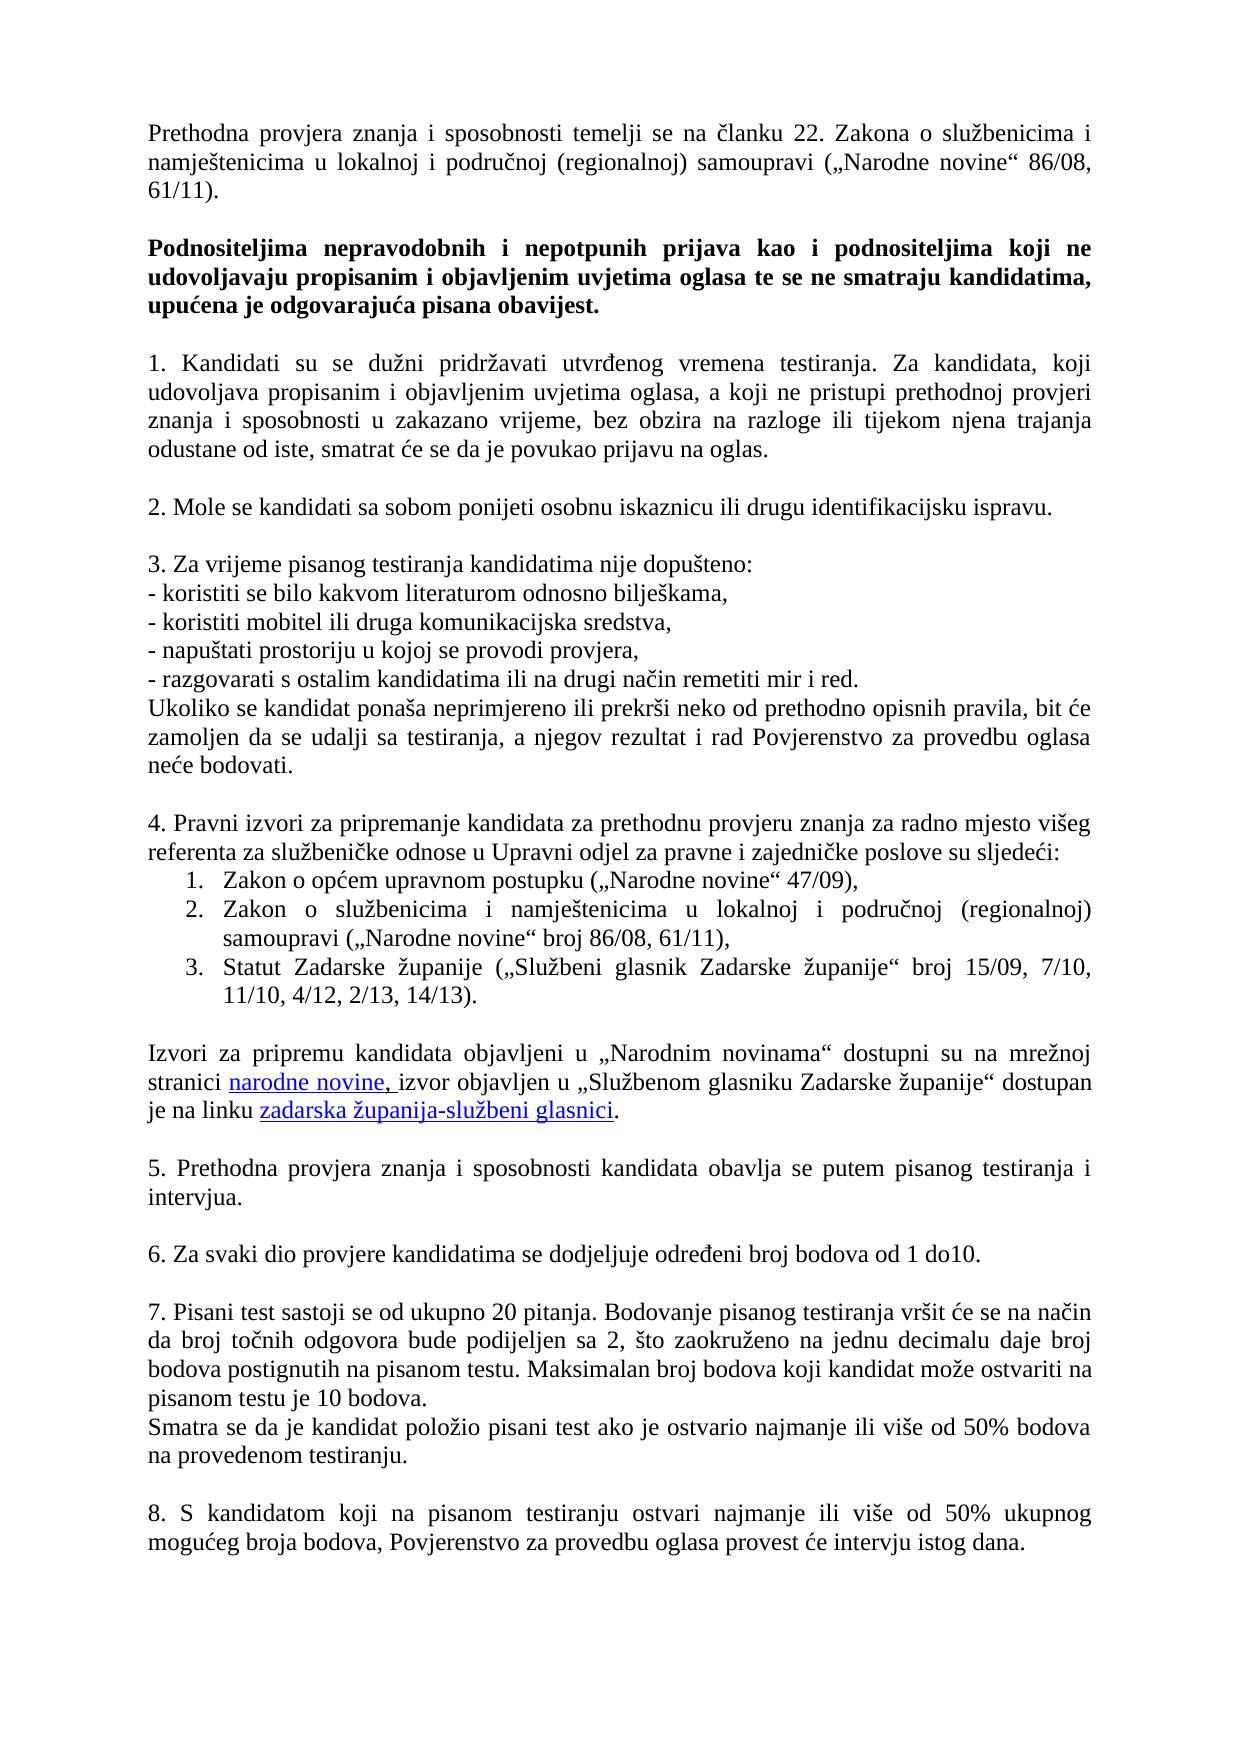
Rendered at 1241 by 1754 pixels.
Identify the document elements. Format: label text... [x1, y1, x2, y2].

text - razgovarati s ostalim kandidatima ili na drugi način remetiti mir i red. [148, 664, 1093, 693]
list Zakon o službenicima i namještenicima u lokalnoj i područnoj (regionalnoj) samoupravi („Narodne novine“ broj 86/08, 61/11), [185, 894, 1093, 952]
text - koristiti mobitel ili druga komunikacijska sredstva, [148, 607, 1093, 636]
text Prethodna provjera znanja i sposobnosti temelji se na članku 22. Zakona o službenicima i namještenicima u lokalnoj i područnoj (regionalnoj) samoupravi („Narodne novine“ 86/08, 61/11). [148, 118, 1093, 204]
text 7. Pisani test sastoji se od ukupno 20 pitanja. Bodovanje pisanog testiranja vršit će se na način da broj točnih odgovora bude podijeljen sa 2, što zaokruženo na jednu decimalu daje broj bodova postignutih na pisanom testu. Maksimalan broj bodova koji kandidat može ostvariti na pisanom testu je 10 bodova. [148, 1297, 1093, 1412]
text Izvori za pripremu kandidata objavljeni u „Narodnim novinama“ dostupni su na mrežnoj stranici narodne novine, izvor objavljen u „Službenom glasniku Zadarske županije“ dostupan je na linku zadarska županija-službeni glasnici. [148, 1038, 1093, 1124]
text 3. Za vrijeme pisanog testiranja kandidatima nije dopušteno: [148, 549, 1093, 578]
text 2. Mole se kandidati sa sobom ponijeti osobnu iskaznicu ili drugu identifikacijsku ispravu. [148, 492, 1093, 521]
list Zakon o općem upravnom postupku („Narodne novine“ 47/09), [185, 866, 1093, 894]
text 1. Kandidati su se dužni pridržavati utvrđenog vremena testiranja. Za kandidata, koji udovoljava propisanim i objavljenim uvjetima oglasa, a koji ne pristupi prethodnoj provjeri znanja i sposobnosti u zakazano vrijeme, bez obzira na razloge ili tijekom njena trajanja odustane od iste, smatrat će se da je povukao prijavu na oglas. [148, 348, 1093, 463]
list Statut Zadarske županije („Službeni glasnik Zadarske županije“ broj 15/09, 7/10, 11/10, 4/12, 2/13, 14/13). [185, 952, 1093, 1009]
text 4. Pravni izvori za pripremanje kandidata za prethodnu provjeru znanja za radno mjesto višeg referenta za službeničke odnose u Upravni odjel za pravne i zajedničke poslove su sljedeći: [148, 808, 1093, 866]
text 5. Prethodna provjera znanja i sposobnosti kandidata obavlja se putem pisanog testiranja i intervjua. [148, 1153, 1093, 1211]
text Podnositeljima nepravodobnih i nepotpunih prijava kao i podnositeljima koji ne udovoljavaju propisanim i objavljenim uvjetima oglasa te se ne smatraju kandidatima, upućena je odgovarajuća pisana obavijest. [148, 233, 1093, 319]
text Ukoliko se kandidat ponaša neprimjereno ili prekrši neko od prethodno opisnih pravila, bit će zamoljen da se udalji sa testiranja, a njegov rezultat i rad Povjerenstvo za provedbu oglasa neće bodovati. [148, 693, 1093, 779]
text 6. Za svaki dio provjere kandidatima se dodjeljuje određeni broj bodova od 1 do10. [148, 1239, 1093, 1268]
text Smatra se da je kandidat položio pisani test ako je ostvario najmanje ili više od 50% bodova na provedenom testiranju. [148, 1412, 1093, 1469]
text - koristiti se bilo kakvom literaturom odnosno bilješkama, [148, 578, 1093, 607]
text 8. S kandidatom koji na pisanom testiranju ostvari najmanje ili više od 50% ukupnog mogućeg broja bodova, Povjerenstvo za provedbu oglasa provest će intervju istog dana. [148, 1498, 1093, 1556]
text - napuštati prostoriju u kojoj se provodi provjera, [148, 636, 1093, 664]
